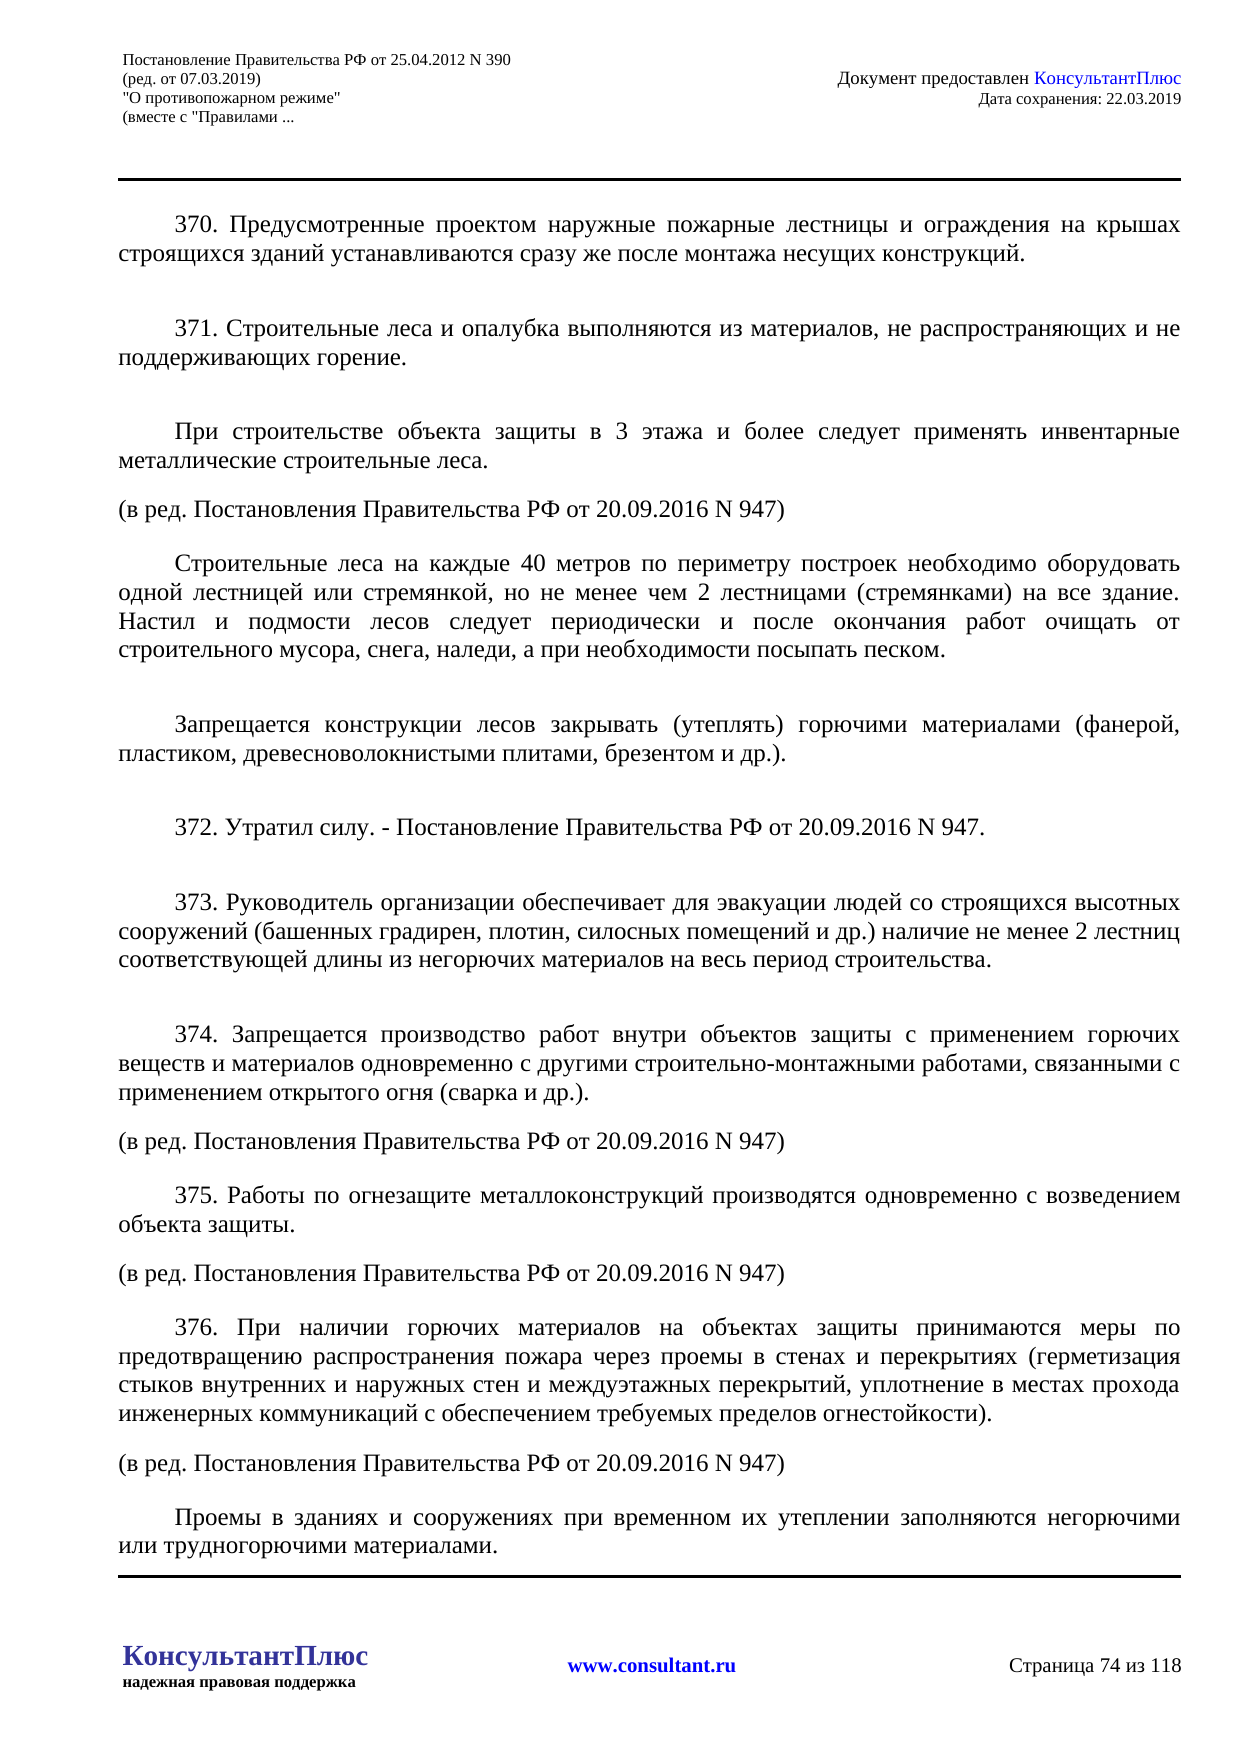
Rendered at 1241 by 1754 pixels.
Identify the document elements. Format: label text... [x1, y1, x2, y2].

text (в ред. Постановления Правительства РФ от 20.09.2016 N 947) [118, 1258, 1181, 1287]
text 372. Утратил силу. - Постановление Правительства РФ от 20.09.2016 N 947. [118, 812, 1181, 841]
text (в ред. Постановления Правительства РФ от 20.09.2016 N 947) [118, 1126, 1181, 1155]
text 375. Работы по огнезащите металлоконструкций производятся одновременно с возведением объекта защиты. [118, 1180, 1181, 1237]
text Запрещается конструкции лесов закрывать (утеплять) горючими материалами (фанерой, пластиком, древесноволокнистыми плитами, брезентом и др.). [118, 709, 1181, 767]
text 373. Руководитель организации обеспечивает для эвакуации людей со строящихся высотных сооружений (башенных градирен, плотин, силосных помещений и др.) наличие не менее 2 лестниц соответствующей длины из негорючих материалов на весь период строительства. [118, 887, 1181, 973]
text (в ред. Постановления Правительства РФ от 20.09.2016 N 947) [118, 1448, 1181, 1477]
text (в ред. Постановления Правительства РФ от 20.09.2016 N 947) [118, 494, 1181, 523]
text Проемы в зданиях и сооружениях при временном их утеплении заполняются негорючими или трудногорючими материалами. [118, 1502, 1181, 1559]
text 376. При наличии горючих материалов на объектах защиты принимаются меры по предотвращению распространения пожара через проемы в стенах и перекрытиях (герметизация стыков внутренних и наружных стен и междуэтажных перекрытий, уплотнение в местах прохода инженерных коммуникаций с обеспечением требуемых пределов огнестойкости). [118, 1312, 1181, 1427]
text При строительстве объекта защиты в 3 этажа и более следует применять инвентарные металлические строительные леса. [118, 416, 1181, 474]
text 371. Строительные леса и опалубка выполняются из материалов, не распространяющих и не поддерживающих горение. [118, 313, 1181, 370]
text Строительные леса на каждые 40 метров по периметру построек необходимо оборудовать одной лестницей или стремянкой, но не менее чем 2 лестницами (стремянками) на все здание. Настил и подмости лесов следует периодически и после окончания работ очищать от строительного мусора, снега, наледи, а при необходимости посыпать песком. [118, 548, 1181, 663]
text 374. Запрещается производство работ внутри объектов защиты с применением горючих веществ и материалов одновременно с другими строительно-монтажными работами, связанными с применением открытого огня (сварка и др.). [118, 1019, 1181, 1105]
text 370. Предусмотренные проектом наружные пожарные лестницы и ограждения на крышах строящихся зданий устанавливаются сразу же после монтажа несущих конструкций. [118, 209, 1181, 267]
